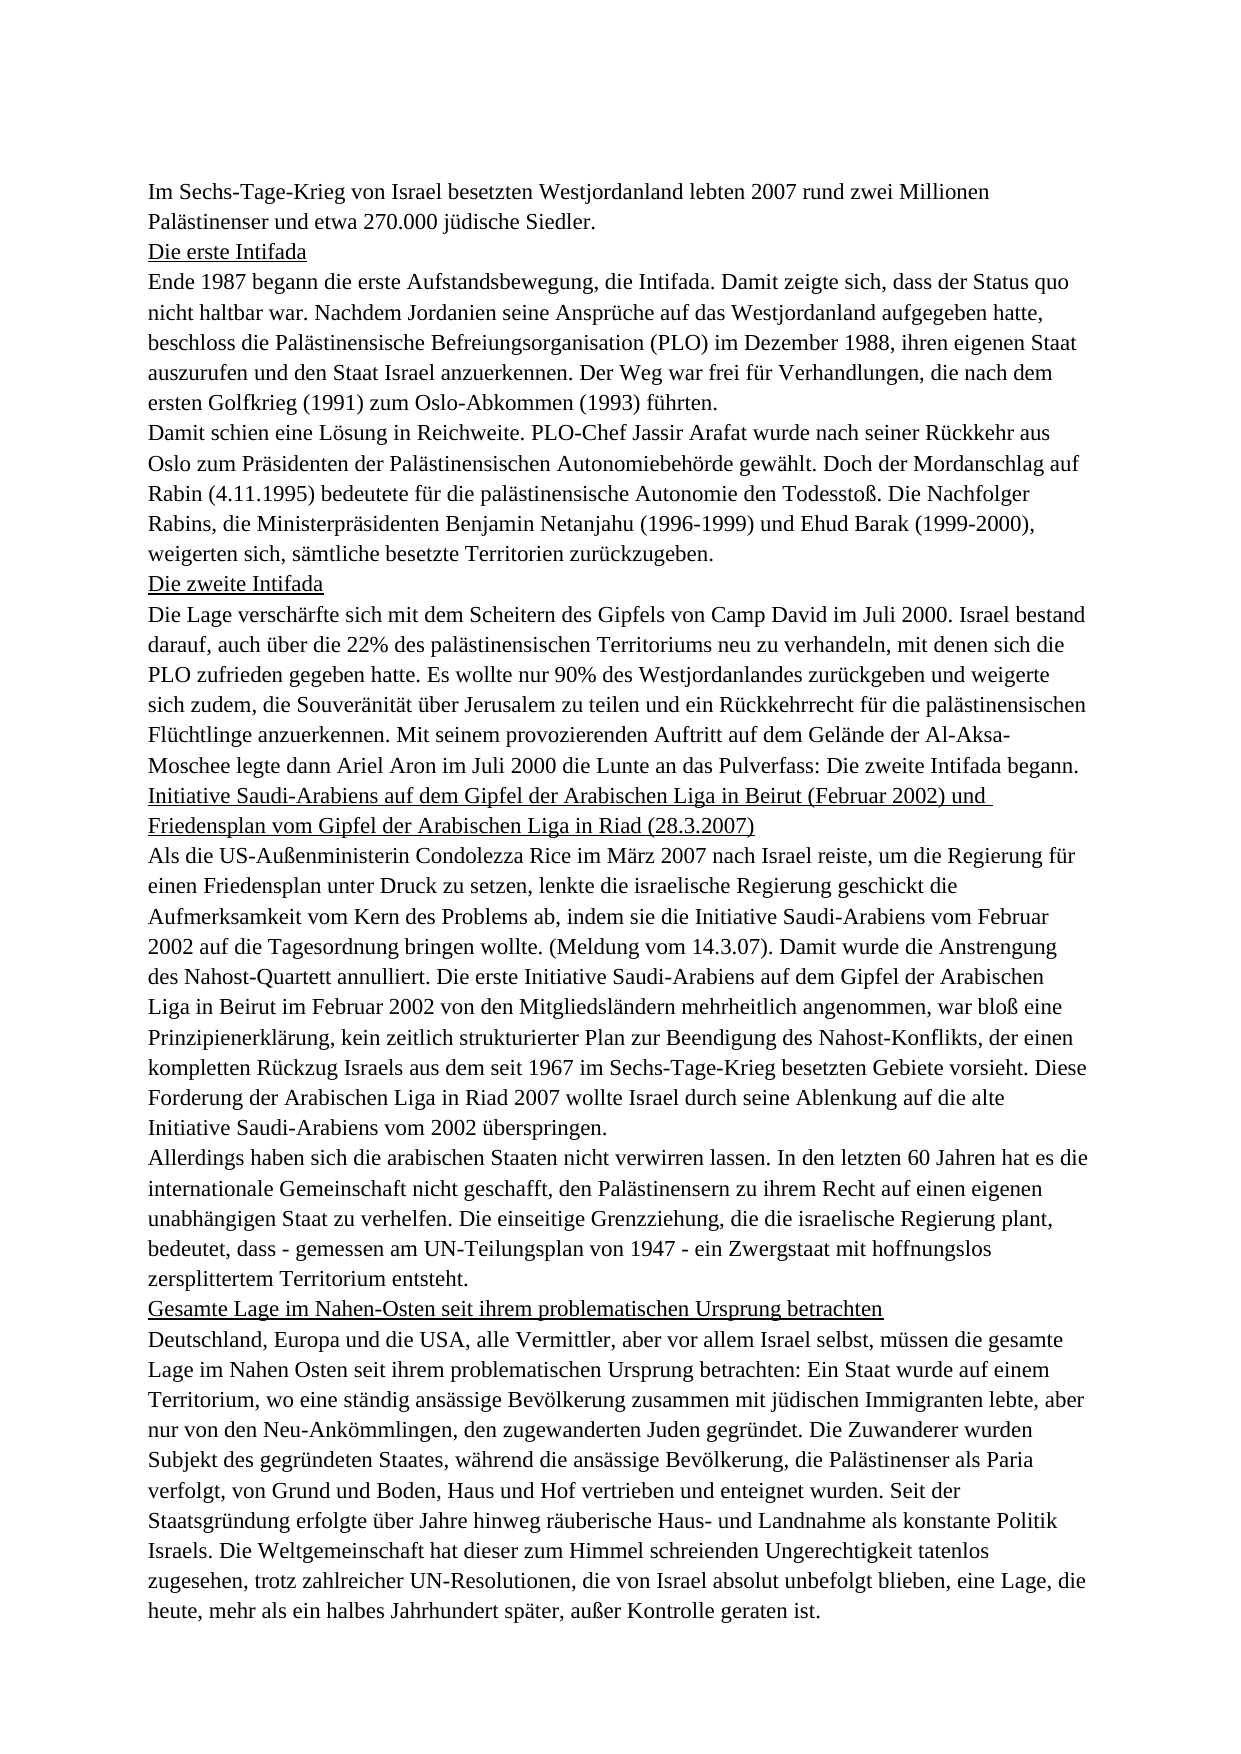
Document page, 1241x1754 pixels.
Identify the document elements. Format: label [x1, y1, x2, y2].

text [148, 148, 1093, 1624]
